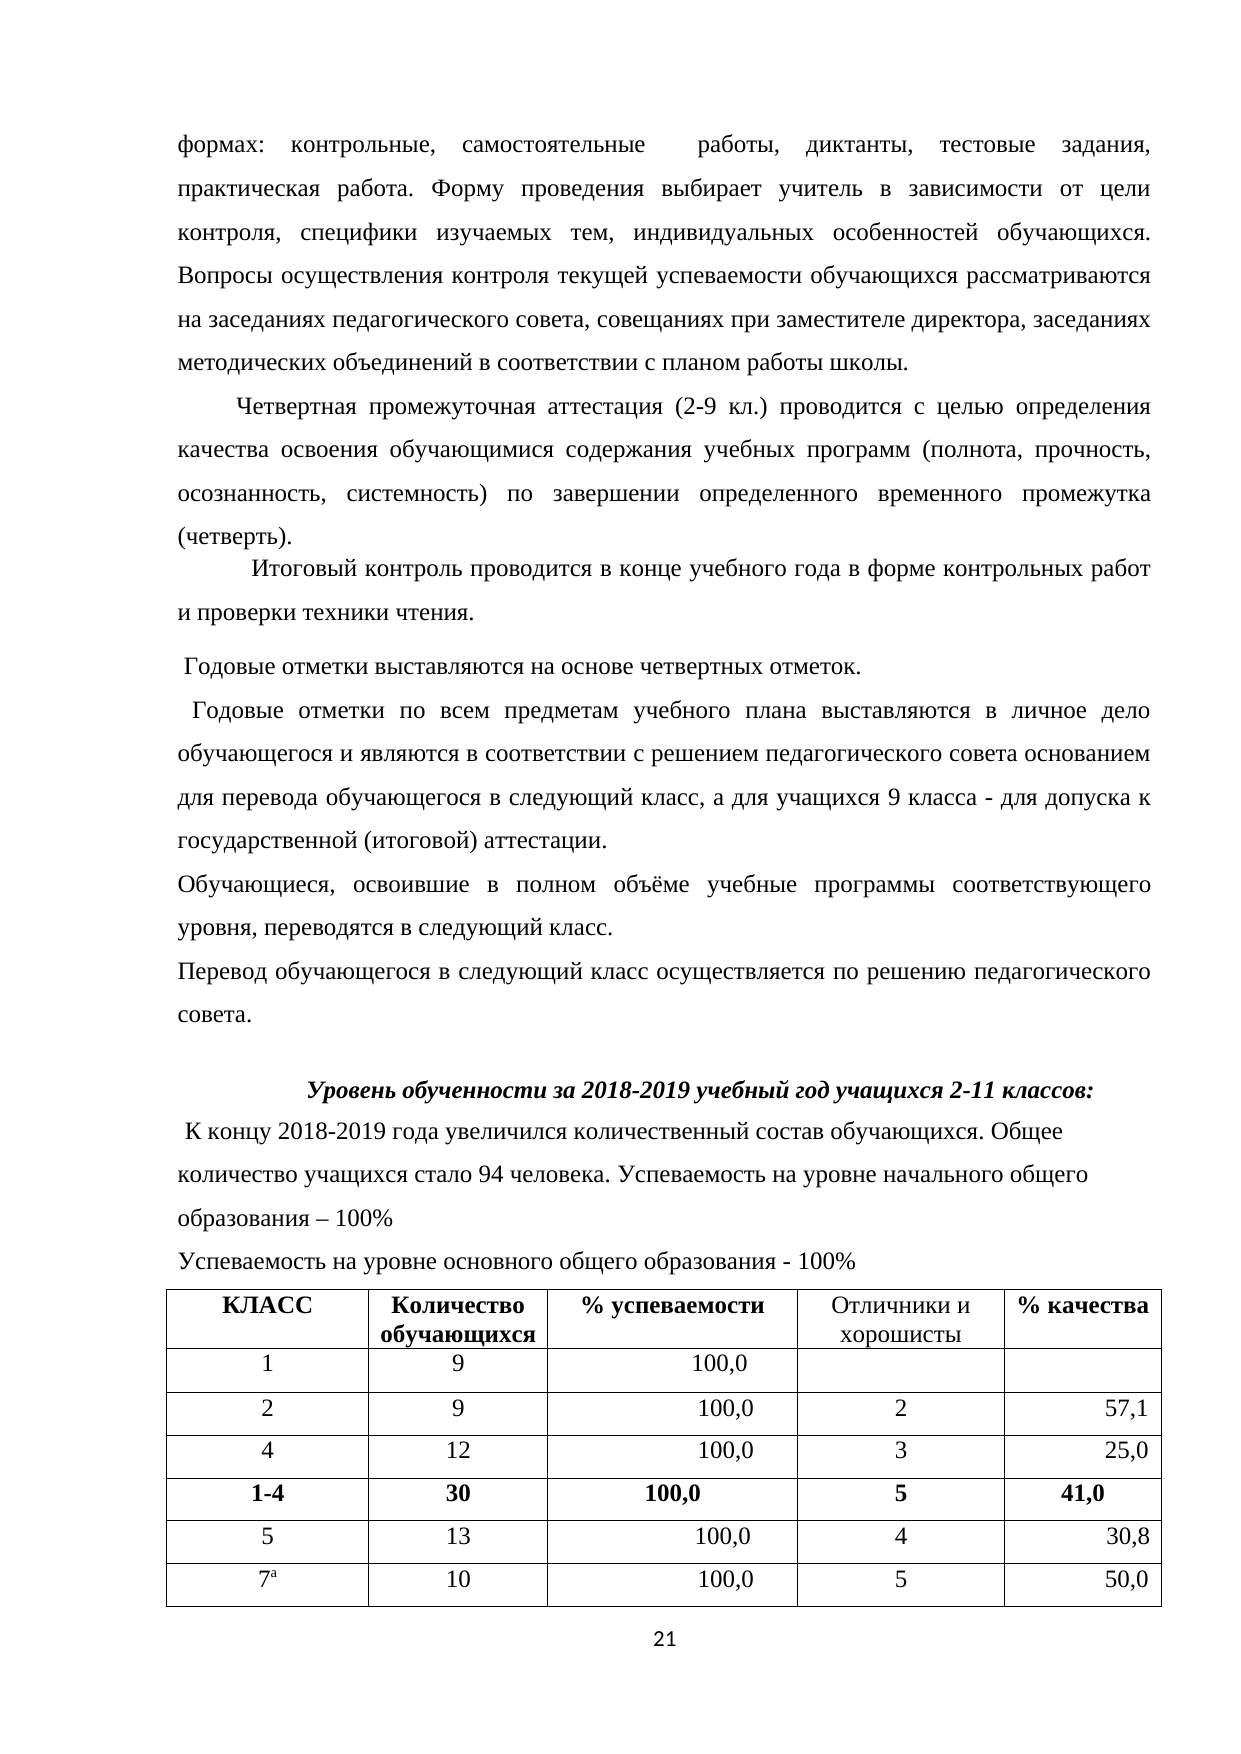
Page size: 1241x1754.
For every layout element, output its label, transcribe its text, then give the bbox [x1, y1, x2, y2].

table_cell 5 [798, 1564, 1004, 1606]
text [177, 118, 1152, 379]
table_cell 100,0 [548, 1521, 797, 1563]
table_cell 1 [167, 1349, 368, 1392]
table_cell 2 [798, 1393, 1004, 1434]
table_header Отличники и хорошисты [798, 1290, 1004, 1347]
text Успеваемость на уровне основного общего образования - 100% [177, 1246, 1152, 1274]
text Годовые отметки выставляются на основе четвертных отметок. [177, 640, 1152, 683]
table_cell 100,0 [548, 1436, 797, 1477]
table_cell 7а [167, 1564, 368, 1606]
table_header % качества [1005, 1290, 1161, 1347]
table_cell 9 [369, 1349, 547, 1392]
table_cell 10 [369, 1564, 547, 1606]
table_cell 100,0 [548, 1564, 797, 1606]
text Годовые отметки по всем предметам учебного плана выставляются в личное дело обучающегося и являются в соответствии с решением педагогического совета основанием для перевода обучающегося в следующий класс, а для учащихся 9 класса - для допуска к государственной (итоговой) аттестации. [177, 683, 1152, 857]
table_cell 5 [167, 1521, 368, 1563]
text Четвертная промежуточная аттестация (2-9 кл.) проводится с целью определения качества освоения обучающимися содержания учебных программ (полнота, прочность, осознанность, системность) по завершении определенного временного промежутка (четверть). [177, 379, 1152, 553]
table_cell 3 [798, 1436, 1004, 1477]
table_cell 4 [798, 1521, 1004, 1563]
table_cell 4 [167, 1436, 368, 1477]
table_header КЛАСС [167, 1290, 368, 1347]
table_cell 30,8 [1005, 1521, 1161, 1563]
table_cell 5 [798, 1479, 1004, 1520]
table_cell [1005, 1349, 1161, 1392]
table_header Количество обучающихся [369, 1290, 547, 1347]
table_cell 41,0 [1005, 1479, 1161, 1520]
table_cell 100,0 [548, 1479, 797, 1520]
text Итоговый контроль проводится в конце учебного года в форме контрольных работ и проверки техники чтения. [177, 553, 1152, 625]
table_cell 1-4 [167, 1479, 368, 1520]
table_cell 100,0 [548, 1349, 797, 1392]
table_cell 25,0 [1005, 1436, 1161, 1477]
text Уровень обученности за 2018-2019 учебный год учащихся 2-11 классов: [177, 1075, 1152, 1104]
table_cell [798, 1349, 1004, 1392]
table_cell 2 [167, 1393, 368, 1434]
table_cell 13 [369, 1521, 547, 1563]
table_cell 9 [369, 1393, 547, 1434]
table_cell 57,1 [1005, 1393, 1161, 1434]
table_header % успеваемости [548, 1290, 797, 1347]
table_cell 30 [369, 1479, 547, 1520]
table_cell 100,0 [548, 1393, 797, 1434]
table_cell 50,0 [1005, 1564, 1161, 1606]
text Перевод обучающегося в следующий класс осуществляется по решению педагогического совета. [177, 944, 1152, 1032]
text Обучающиеся, освоившие в полном объёме учебные программы соответствующего уровня, переводятся в следующий класс. [177, 857, 1152, 944]
table_cell 12 [369, 1436, 547, 1477]
text К концу 2018-2019 года увеличился количественный состав обучающихся. Общее количество учащихся стало 94 человека. Успеваемость на уровне начального общего образования – 100% [177, 1116, 1152, 1231]
